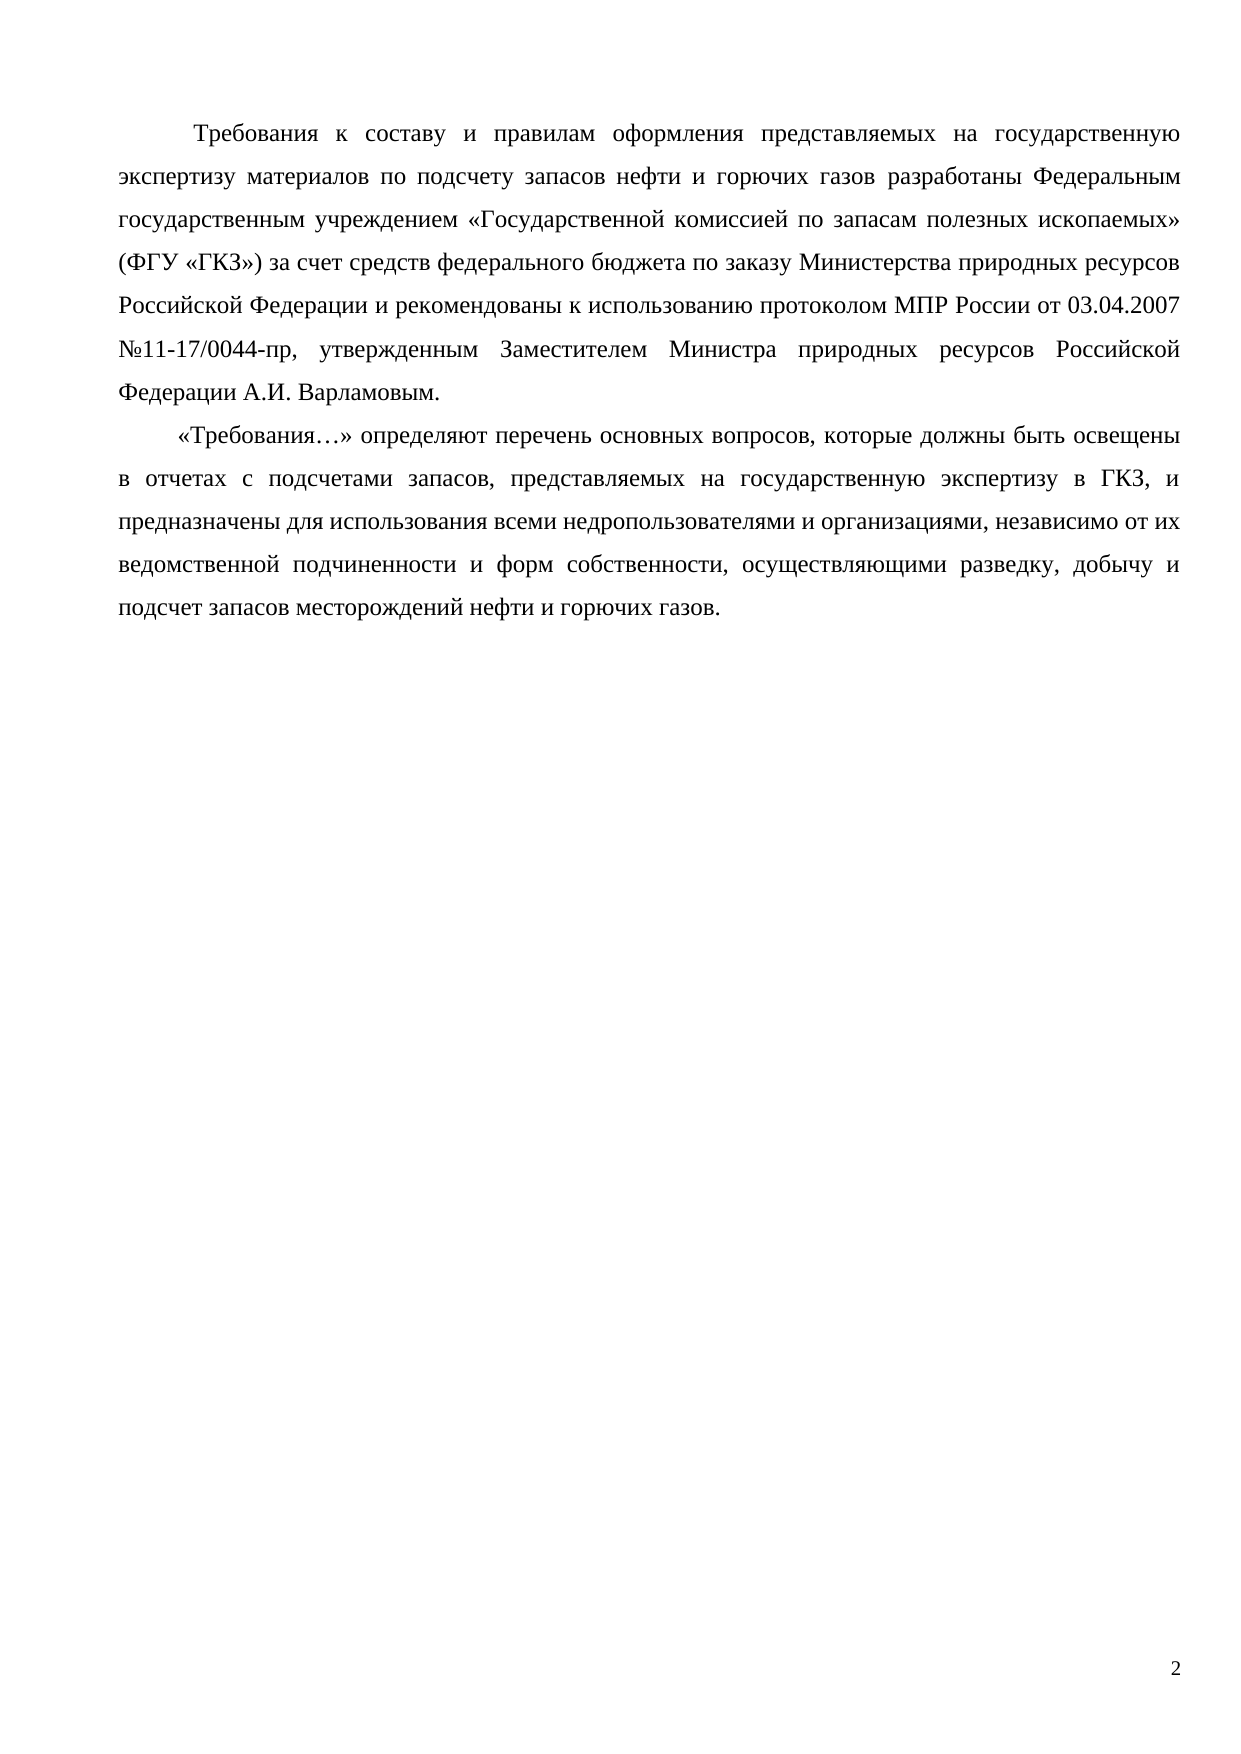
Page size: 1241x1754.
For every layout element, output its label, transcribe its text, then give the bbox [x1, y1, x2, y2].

text Требования к составу и правилам оформления представляемых на государственную экспертизу материалов по подсчету запасов нефти и горючих газов разработаны Федеральным государственным учреждением «Государственной комиссией по запасам полезных ископаемых» (ФГУ «ГКЗ») за счет средств федерального бюджета по заказу Министерства природных ресурсов Российской Федерации и рекомендованы к использованию протоколом МПР России от 03.04.2007 №11-17/0044-пр, утвержденным Заместителем Министра природных ресурсов Российской Федерации А.И. Варламовым. [118, 118, 1181, 406]
text «Требования…» определяют перечень основных вопросов, которые должны быть освещены в отчетах с подсчетами запасов, представляемых на государственную экспертизу в ГКЗ, и предназначены для использования всеми недропользователями и организациями, независимо от их ведомственной подчиненности и форм собственности, осуществляющими разведку, добычу и подсчет запасов месторождений нефти и горючих газов. [118, 420, 1181, 621]
